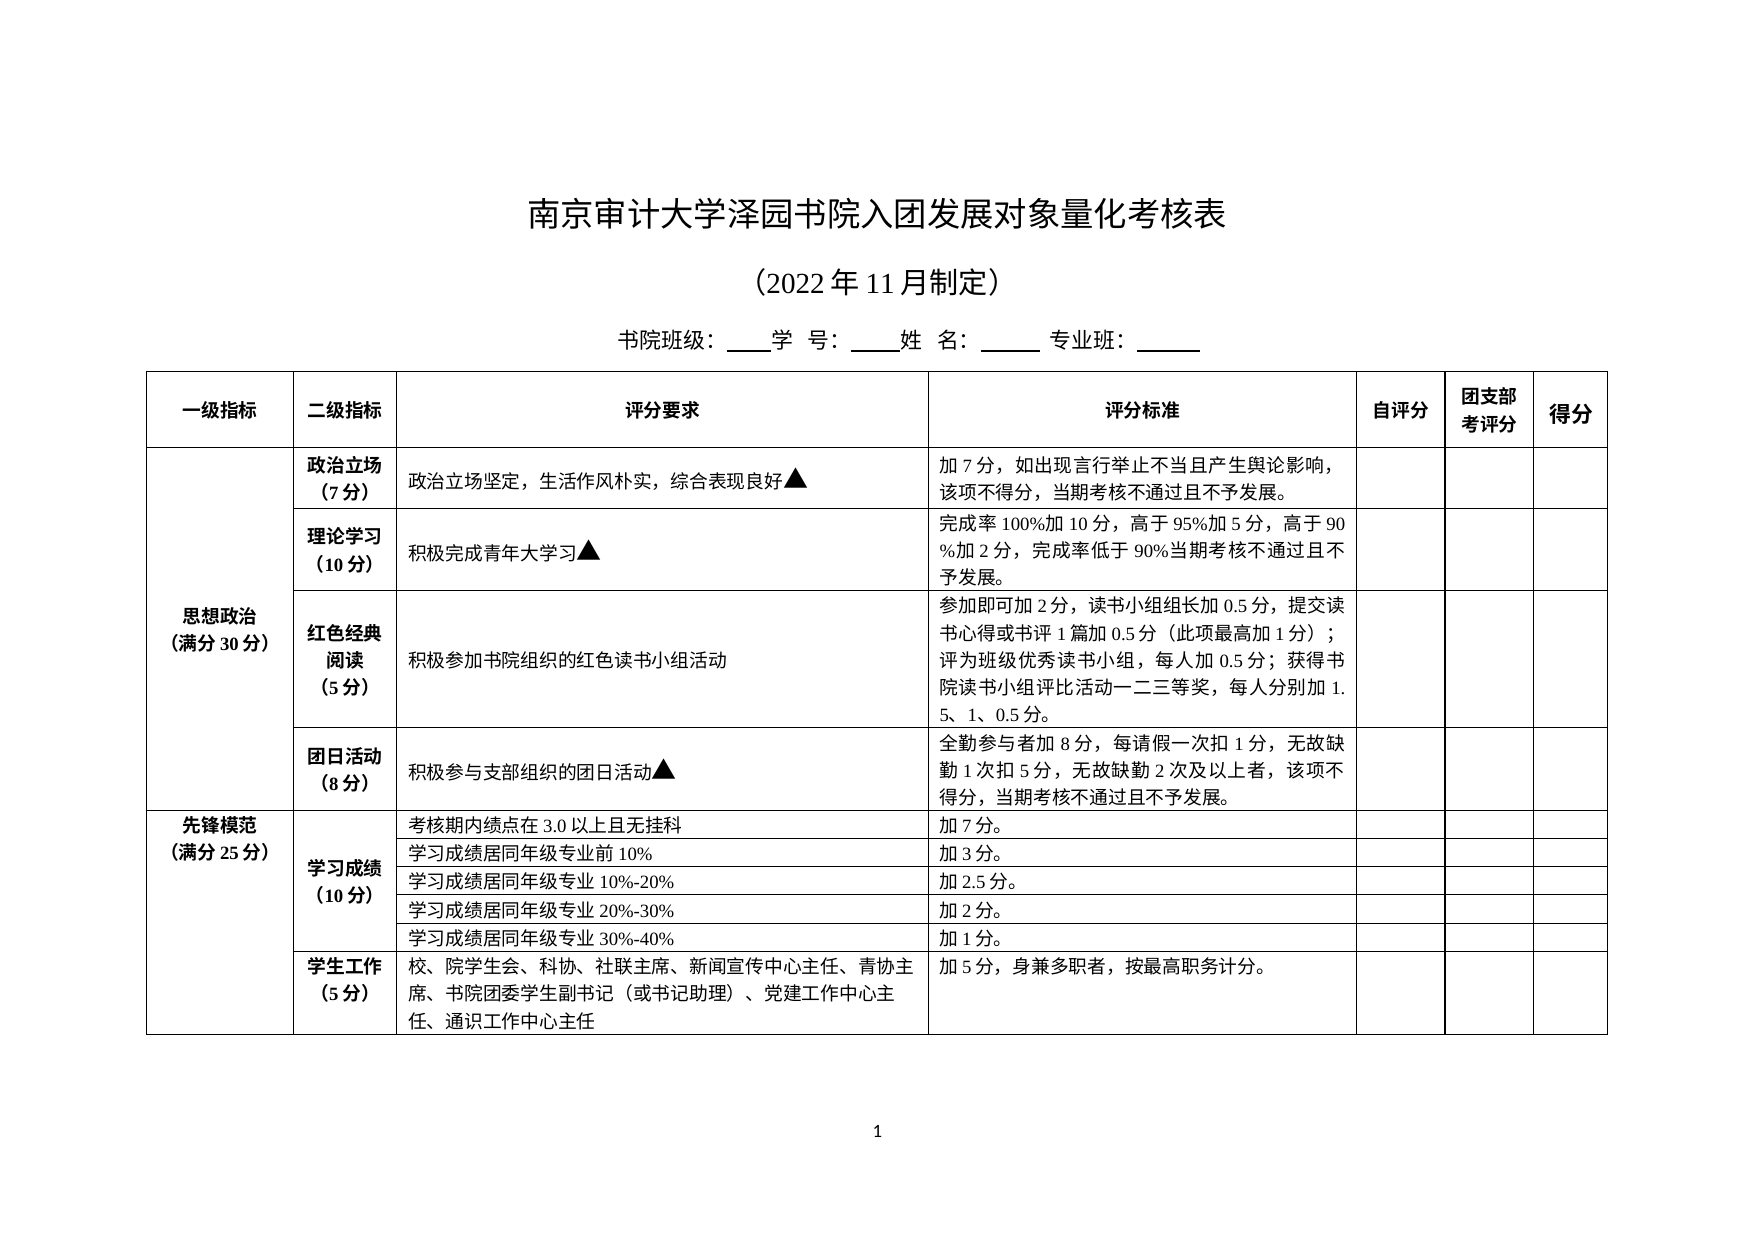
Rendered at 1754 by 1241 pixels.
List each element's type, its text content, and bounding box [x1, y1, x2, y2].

table_cell 加7分，如出现言行举止不当且产生舆论影响，该项不得分，当期考核不通过且不予发展。 [929, 448, 1356, 507]
text （2022年11月制定） [150, 260, 1604, 302]
table_cell 全勤参与者加8分，每请假一次扣1分，无故缺勤1次扣5分，无故缺勤2次及以上者，该项不得分，当期考核不通过且不予发展。 [929, 728, 1356, 810]
table_cell 政治立场坚定，生活作风朴实，综合表现良好▲ [397, 448, 928, 507]
table_cell [1534, 839, 1607, 866]
table_cell 先锋模范 （满分25分） [147, 811, 293, 1033]
table_cell 积极参加书院组织的红色读书小组活动 [397, 591, 928, 727]
table_cell 学习成绩居同年级专业前10% [397, 839, 928, 866]
table_cell [1357, 811, 1444, 838]
text 南京审计大学泽园书院入团发展对象量化考核表 [150, 187, 1604, 236]
table_cell [1534, 509, 1607, 590]
table_cell 学生工作（5分） [294, 952, 396, 1033]
table_cell [1357, 728, 1444, 810]
table_cell [1357, 952, 1444, 1033]
table_cell 团日活动（8分） [294, 728, 396, 810]
table_cell 学习成绩居同年级专业10%-20% [397, 867, 928, 894]
table_cell [1534, 924, 1607, 951]
table_cell 学习成绩居同年级专业30%-40% [397, 924, 928, 951]
table_cell 学习成绩（10分） [294, 811, 396, 951]
table_header 评分标准 [929, 372, 1356, 447]
table_header 得分 [1534, 372, 1607, 447]
table_cell [1446, 728, 1533, 810]
table_cell 校、院学生会、科协、社联主席、新闻宣传中心主任、青协主席、书院团委学生副书记（或书记助理）、党建工作中心主任、通识工作中心主任 [397, 952, 928, 1033]
table_cell [1446, 448, 1533, 507]
table_cell 加2.5分。 [929, 867, 1356, 894]
table_header 评分要求 [397, 372, 928, 447]
table_cell 参加即可加2分，读书小组组长加0.5分，提交读书心得或书评1篇加0.5分（此项最高加1分）；评为班级优秀读书小组，每人加0.5分；获得书院读书小组评比活动一二三等奖，每人分别加1.5、1、0.5分。 [929, 591, 1356, 727]
table_cell 加2分。 [929, 895, 1356, 923]
table_cell 加7分。 [929, 811, 1356, 838]
table_cell [1534, 728, 1607, 810]
table_cell [1446, 952, 1533, 1033]
table_cell 考核期内绩点在3.0以上且无挂科 [397, 811, 928, 838]
table_cell [1534, 867, 1607, 894]
table_cell [1357, 509, 1444, 590]
table_cell [1446, 895, 1533, 923]
table_cell [1357, 839, 1444, 866]
table_cell [1357, 924, 1444, 951]
table_header 二级指标 [294, 372, 396, 447]
table_cell [1446, 839, 1533, 866]
table_header 一级指标 [147, 372, 293, 447]
table_cell 积极完成青年大学习▲ [397, 509, 928, 590]
table_cell [1357, 448, 1444, 507]
table_header 团支部 考评分 [1446, 372, 1533, 447]
table_cell 思想政治 （满分30分） [147, 448, 293, 810]
table_header 自评分 [1357, 372, 1444, 447]
table_cell 理论学习 （10分） [294, 509, 396, 590]
table_cell [1534, 591, 1607, 727]
table_cell [1357, 895, 1444, 923]
table_cell [1446, 867, 1533, 894]
text 书院班级： 学 号： 姓 名： 专业班： [150, 323, 1604, 355]
table_cell 完成率100%加10分，高于95%加5分，高于90%加2分，完成率低于90%当期考核不通过且不予发展。 [929, 509, 1356, 590]
table_cell 积极参与支部组织的团日活动▲ [397, 728, 928, 810]
table_cell [1534, 811, 1607, 838]
table_cell 红色经典阅读 （5分） [294, 591, 396, 727]
table_cell 加5分，身兼多职者，按最高职务计分。 [929, 952, 1356, 1033]
table_cell [1446, 509, 1533, 590]
table_cell [1534, 952, 1607, 1033]
table_cell [1534, 895, 1607, 923]
table_cell 政治立场（7分） [294, 448, 396, 507]
table_cell [1534, 448, 1607, 507]
table_cell [1446, 811, 1533, 838]
table_cell 加1分。 [929, 924, 1356, 951]
table_cell 学习成绩居同年级专业20%-30% [397, 895, 928, 923]
table_cell [1357, 591, 1444, 727]
table_cell [1357, 867, 1444, 894]
table_cell [1446, 924, 1533, 951]
table_cell 加3分。 [929, 839, 1356, 866]
table_cell [1446, 591, 1533, 727]
